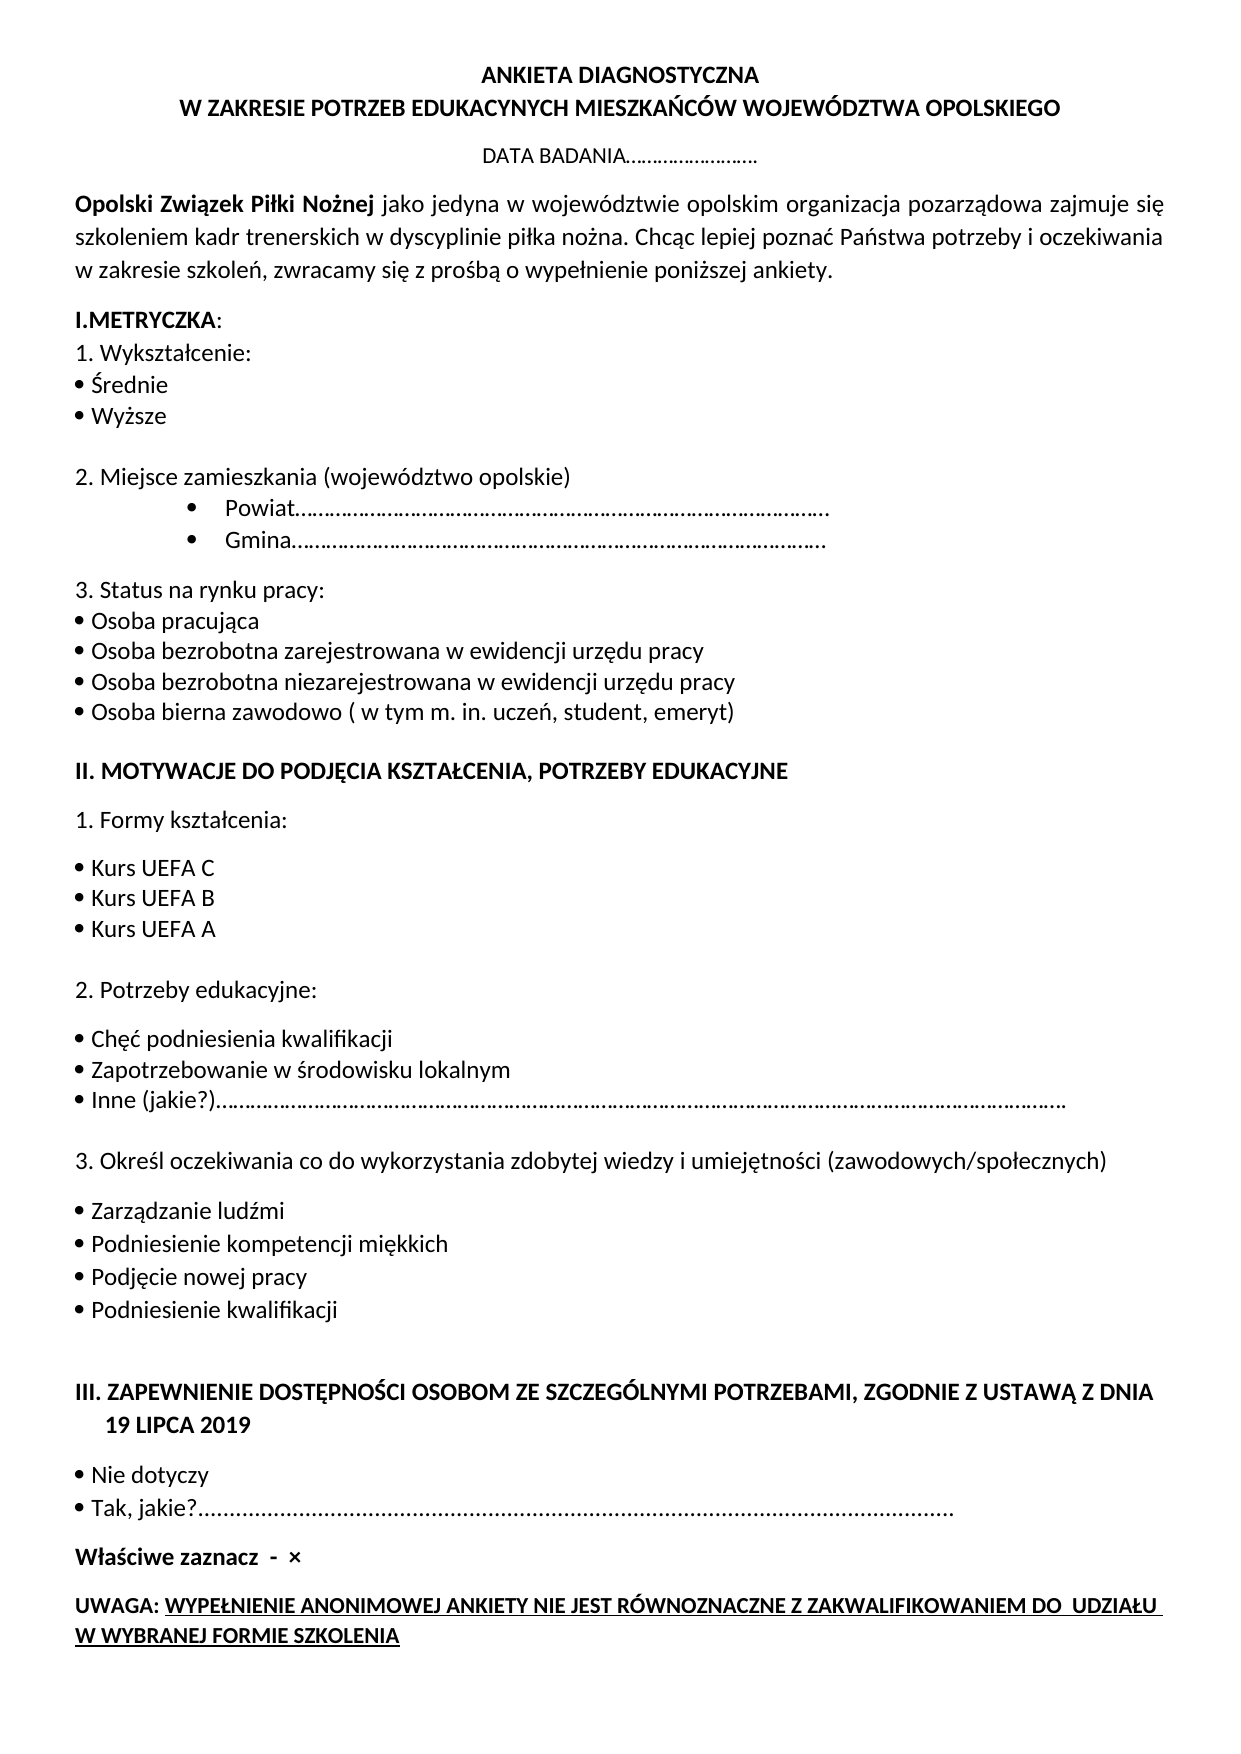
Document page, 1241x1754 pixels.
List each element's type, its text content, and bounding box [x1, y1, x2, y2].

text Osoba pracująca [75, 605, 1165, 635]
text Osoba bierna zawodowo ( w tym m. in. uczeń, student, emeryt) [75, 696, 1165, 755]
text Właściwe zaznacz - × [75, 1541, 1165, 1572]
text Osoba bezrobotna niezarejestrowana w ewidencji urzędu pracy [75, 666, 1165, 696]
text 3. Status na rynku pracy: [75, 574, 1165, 605]
text Zarządzanie ludźmi Podniesienie kompetencji miękkich Podjęcie nowej pracy Podniesienie kwalifikacji [75, 1195, 1165, 1324]
text Kurs UEFA B [75, 882, 1165, 913]
text Zapotrzebowanie w środowisku lokalnym [75, 1054, 1165, 1084]
text Wyższe [75, 400, 1165, 431]
text 2. Potrzeby edukacyjne: [75, 974, 1165, 1004]
text 1. Wykształcenie: [75, 337, 1165, 367]
text DATA BADANIA……………………. [75, 142, 1165, 169]
list Powiat………………………………………………………………………………… [187, 492, 1165, 522]
text Inne (jakie?)…………………………………………………………………………………………………………………………………. [75, 1084, 1165, 1115]
text 3. Określ oczekiwania co do wykorzystania zdobytej wiedzy i umiejętności (zawodowych/społecznych) [75, 1145, 1165, 1176]
text Opolski Związek Piłki Nożnej jako jedyna w województwie opolskim organizacja pozarządowa zajmuje się szkoleniem kadr trenerskich w dyscyplinie piłka nożna. Chcąc lepiej poznać Państwa potrzeby i oczekiwania w zakresie szkoleń, zwracamy się z prośbą o wypełnienie poniższej ankiety. [75, 188, 1165, 285]
text I.METRYCZKA: [75, 304, 1165, 334]
text 1. Formy kształcenia: [75, 804, 1165, 835]
text ANKIETA DIAGNOSTYCZNA W ZAKRESIE POTRZEB EDUKACYNYCH MIESZKAŃCÓW WOJEWÓDZTWA OPOLSKIEGO [75, 59, 1165, 122]
text Kurs UEFA C [75, 852, 1165, 882]
text Osoba bezrobotna zarejestrowana w ewidencji urzędu pracy [75, 635, 1165, 666]
list II. MOTYWACJE DO PODJĘCIA KSZTAŁCENIA, POTRZEBY EDUKACYJNE [75, 755, 1165, 785]
text Kurs UEFA A [75, 913, 1165, 943]
text Średnie [75, 370, 1165, 400]
text Nie dotyczy Tak, jakie?........................................................................................................................ [75, 1459, 1165, 1522]
text 2. Miejsce zamieszkania (województwo opolskie) [75, 431, 1165, 492]
list Gmina………………………………………………………………………………… [187, 525, 1165, 555]
text UWAGA: WYPEŁNIENIE ANONIMOWEJ ANKIETY NIE JEST RÓWNOZNACZNE Z ZAKWALIFIKOWANIEM DO UDZIAŁU W WYBRANEJ FORMIE SZKOLENIA [75, 1591, 1165, 1649]
text Chęć podniesienia kwalifikacji [75, 1023, 1165, 1054]
list III. ZAPEWNIENIE DOSTĘPNOŚCI OSOBOM ZE SZCZEGÓLNYMI POTRZEBAMI, ZGODNIE Z USTAWĄ Z DNIA 19 LIPCA 2019 [75, 1376, 1165, 1440]
